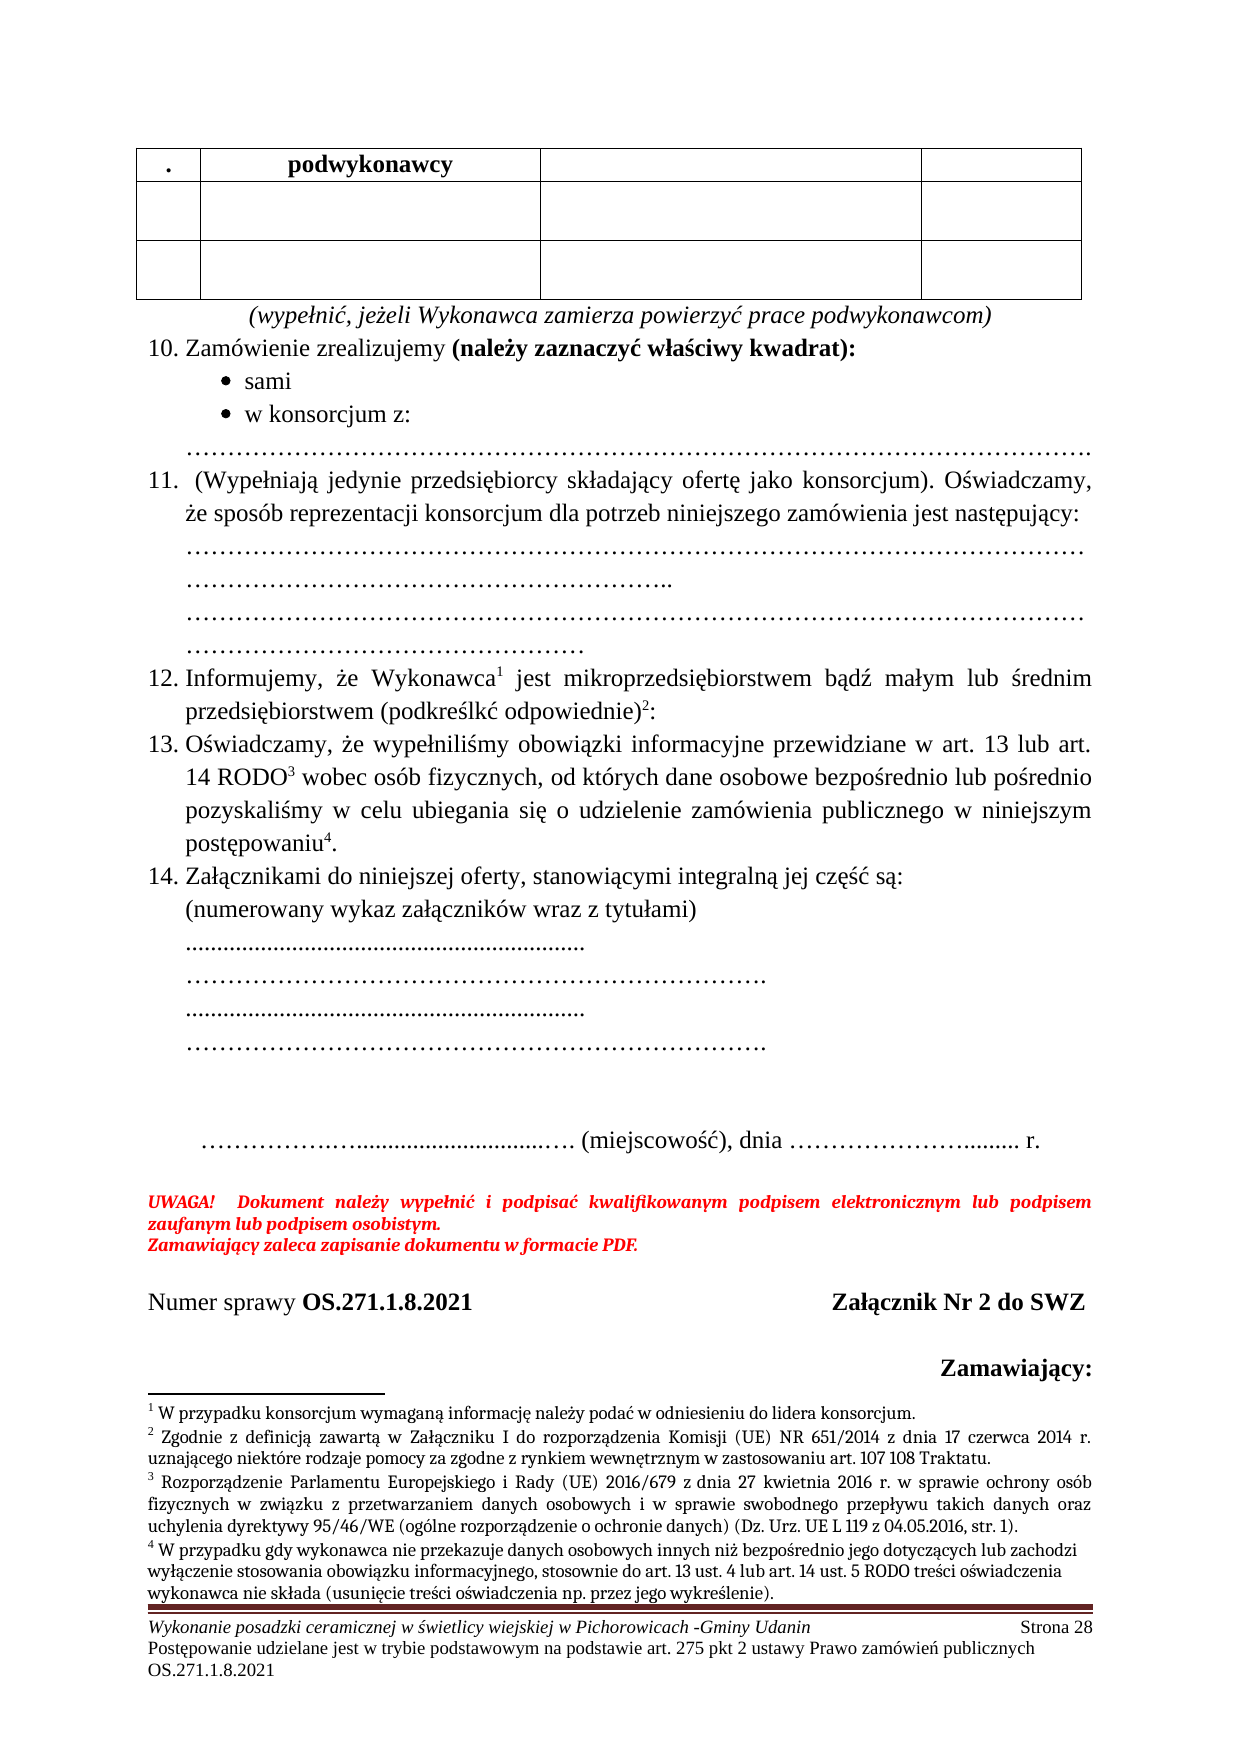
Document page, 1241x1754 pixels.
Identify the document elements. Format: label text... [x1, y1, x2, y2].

table_cell [922, 241, 1081, 299]
text Zamawiający: [738, 1353, 1093, 1381]
table_header Uwagi [922, 149, 1081, 181]
text Zamawiający zaleca zapisanie dokumentu w formacie PDF. [133, 1235, 1093, 1256]
text sami [221, 366, 1093, 395]
list (Wypełniają jedynie przedsiębiorcy składający ofertę jako konsorcjum). Oświadczamy, że sposób reprezentacji konsorcjum dla potrzeb niniejszego zamówienia jest następujący: [148, 465, 1093, 527]
table_header L.p. [137, 149, 200, 181]
text ................................................................ ……………………………………………………………. [185, 927, 1093, 989]
list Informujemy, że Wykonawca jest mikroprzedsiębiorstwem bądź małym lub średnim przedsiębiorstwem (podkreślkć odpowiednie): [148, 663, 1093, 725]
list Oświadczamy, że wypełniliśmy obowiązki informacyjne przewidziane w art. 13 lub art. 14 RODO wobec osób fizycznych, od których dane osobowe bezpośrednio lub pośrednio pozyskaliśmy w celu ubiegania się o udzielenie zamówienia publicznego w niniejszym postępowaniu. [148, 729, 1093, 857]
list Załącznikami do niniejszej oferty, stanowiącymi integralną jej część są: [148, 861, 1093, 890]
text ………………………………………………………………………………………………. [185, 432, 1093, 461]
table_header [201, 149, 540, 181]
table_cell [922, 182, 1081, 240]
text Numer sprawy OS.271.1.8.2021 Załącznik Nr 2 do SWZ [148, 1287, 1093, 1315]
text (wypełnić, jeżeli Wykonawca zamierza powierzyć prace podwykonawcom) [148, 300, 1093, 329]
text …………………………………………………………………………………………………………………………………………………..………………………………………………………………………………………………………………………………………… [185, 531, 1093, 659]
text (numerowany wykaz załączników wraz z tytułami) [185, 894, 1093, 923]
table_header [541, 149, 921, 181]
table_cell [541, 241, 921, 299]
text ................................................................ ……………………………………………………………. [185, 993, 1093, 1055]
table_cell [137, 182, 200, 240]
list Zamówienie zrealizujemy (należy zaznaczyć właściwy kwadrat): [148, 333, 1093, 362]
text UWAGA! Dokument należy wypełnić i podpisać kwalifikowanym podpisem elektronicznym lub podpisem zaufanym lub podpisem osobistym. [148, 1192, 1093, 1235]
text w konsorcjum z: [221, 399, 1093, 428]
table_cell [541, 182, 921, 240]
table_cell [201, 182, 540, 240]
table_cell [201, 241, 540, 299]
text …………….…..............................…. (miejscowość), dnia …………………......... r. [148, 1126, 1093, 1154]
table_cell [137, 241, 200, 299]
